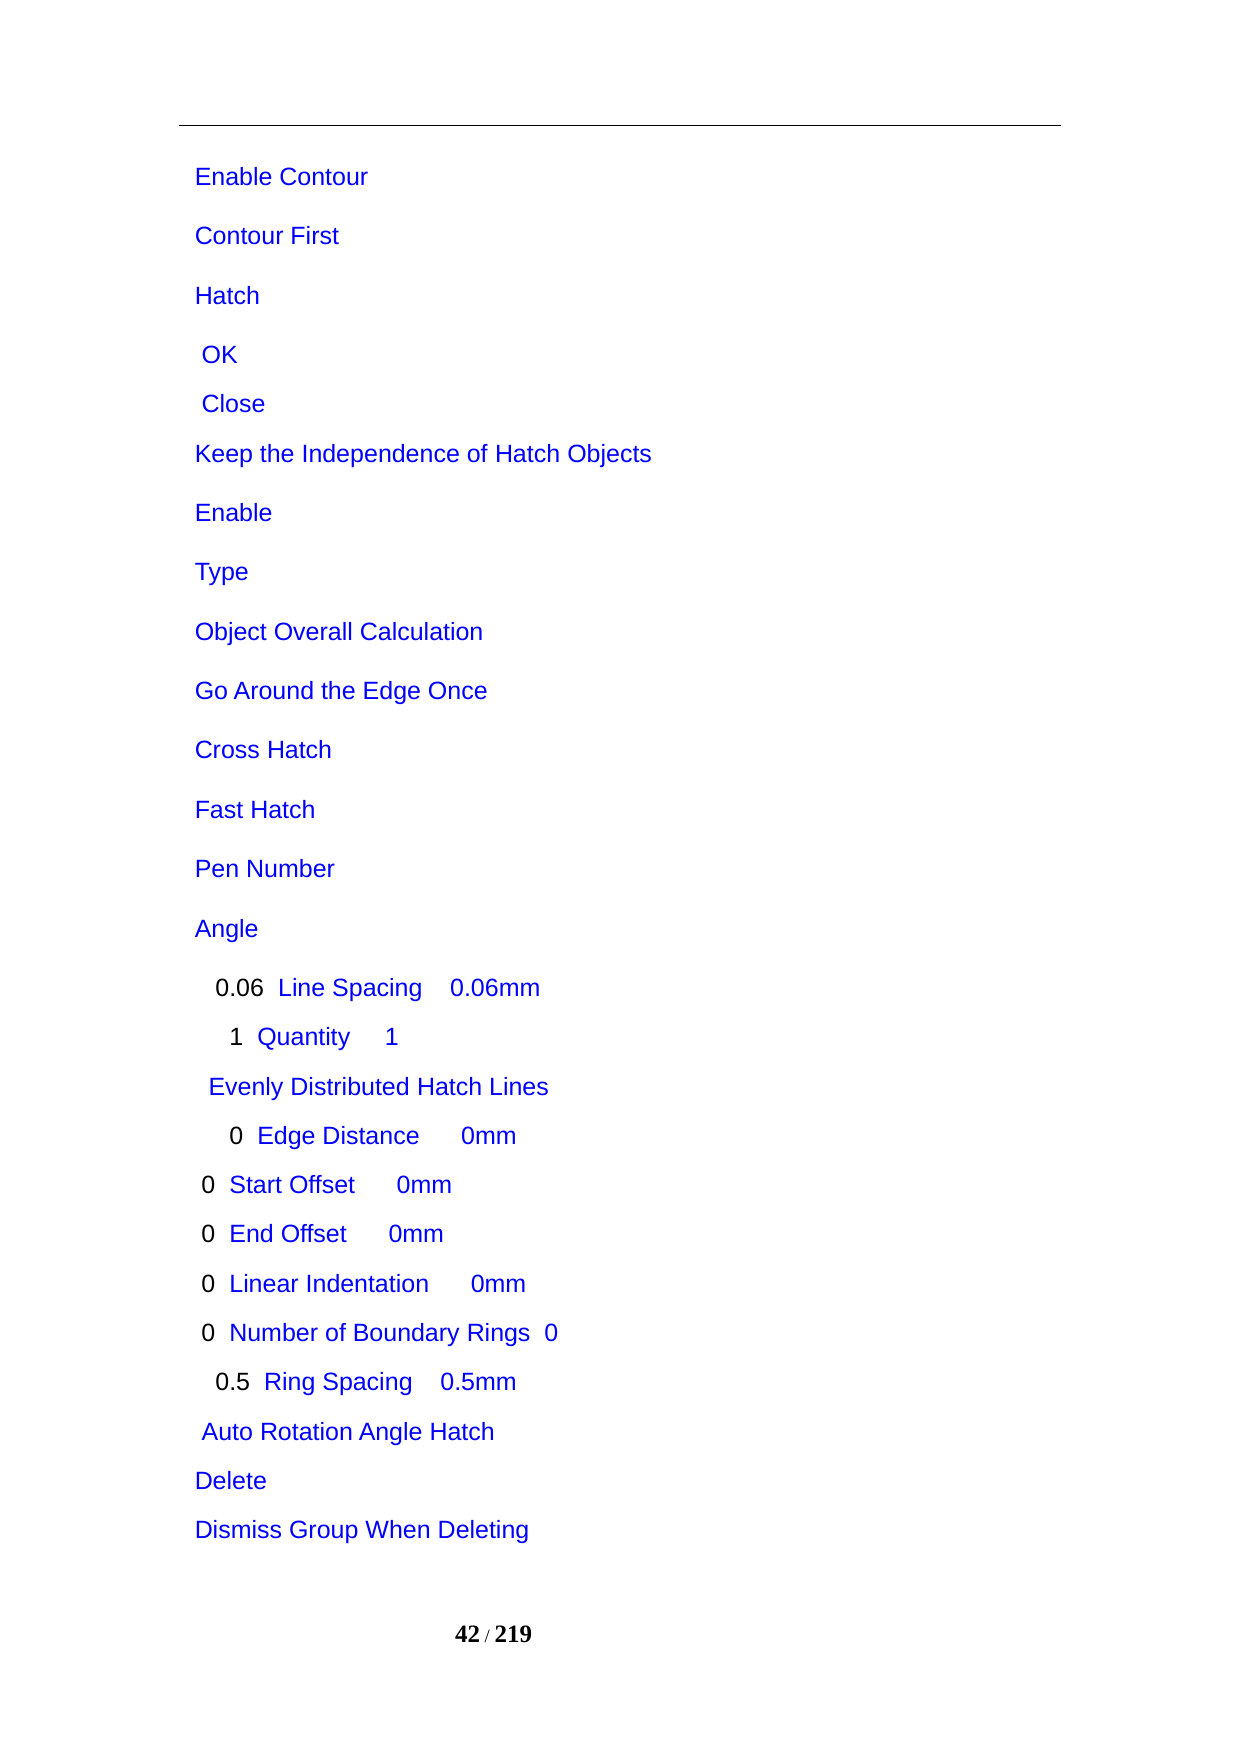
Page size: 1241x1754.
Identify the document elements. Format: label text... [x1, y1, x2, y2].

text 0 Edge Distance 0mm [187, 1121, 1053, 1149]
text Close [187, 389, 1053, 418]
text Auto Rotation Angle Hatch [187, 1416, 1053, 1445]
text Enable Contour [187, 162, 1053, 191]
text Cross Hatch [187, 736, 1053, 764]
text Pen Number [187, 854, 1053, 883]
text 0 Start Offset 0mm [187, 1170, 1053, 1199]
text Hatch [187, 281, 1053, 309]
text Fast Hatch [187, 795, 1053, 824]
text Enable [187, 498, 1053, 527]
text Evenly Distributed Hatch Lines [187, 1072, 1053, 1100]
text Delete [187, 1466, 1053, 1494]
text 1 Quantity 1 [187, 1022, 1053, 1051]
text 0.06 Line Spacing 0.06mm [187, 973, 1053, 1002]
text Contour First [187, 221, 1053, 250]
text 0.5 Ring Spacing 0.5mm [187, 1367, 1053, 1396]
text Go Around the Edge Once [187, 676, 1053, 705]
text 0 Linear Indentation 0mm [187, 1269, 1053, 1297]
text Keep the Independence of Hatch Objects [187, 439, 1053, 467]
text OK [187, 340, 1053, 369]
text Type [187, 557, 1053, 586]
text 0 Number of Boundary Rings 0 [187, 1318, 1053, 1347]
text 0 End Offset 0mm [187, 1219, 1053, 1248]
text Angle [187, 914, 1053, 942]
text Dismiss Group When Deleting [187, 1515, 1053, 1544]
text Object Overall Calculation [187, 617, 1053, 646]
